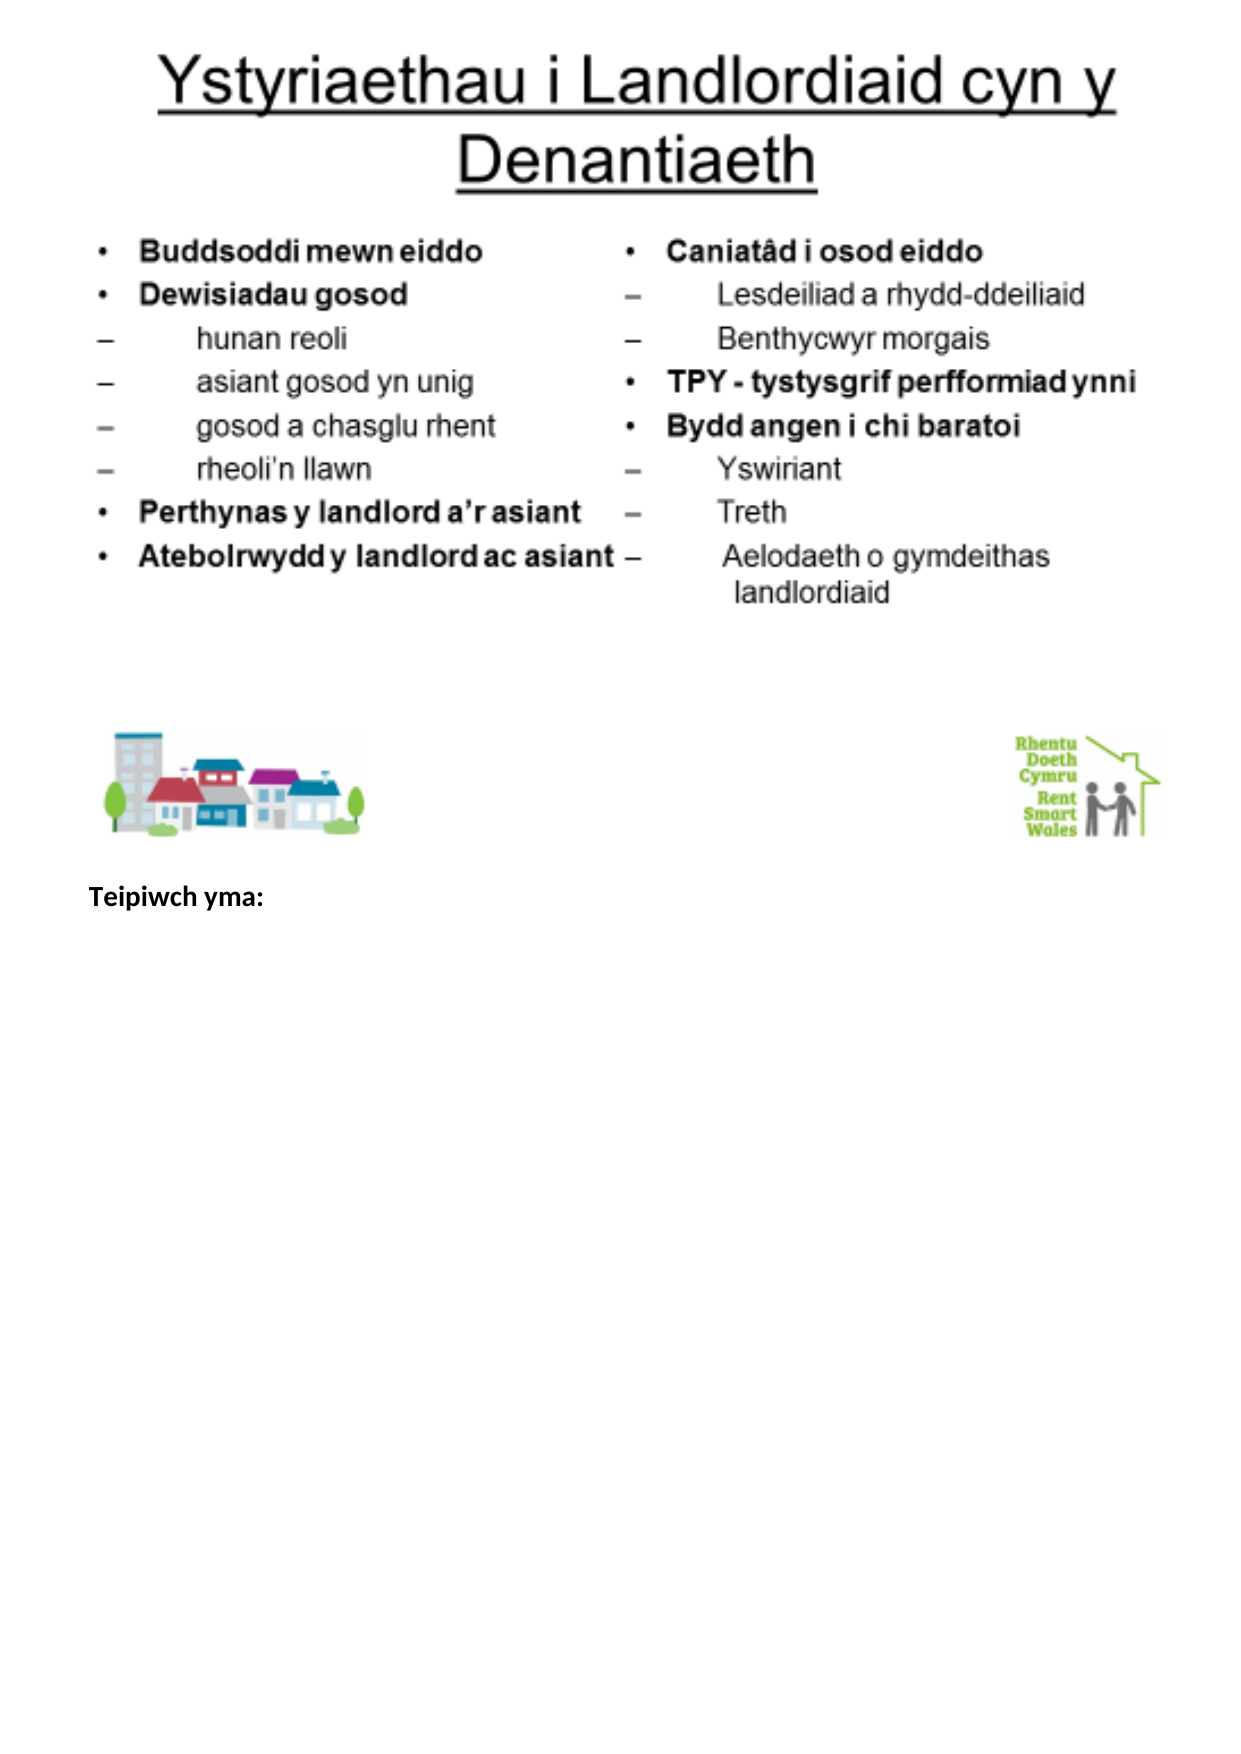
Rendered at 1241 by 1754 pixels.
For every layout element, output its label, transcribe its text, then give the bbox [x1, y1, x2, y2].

text Teipiwch yma: [89, 878, 1112, 913]
picture [88, 37, 1177, 853]
